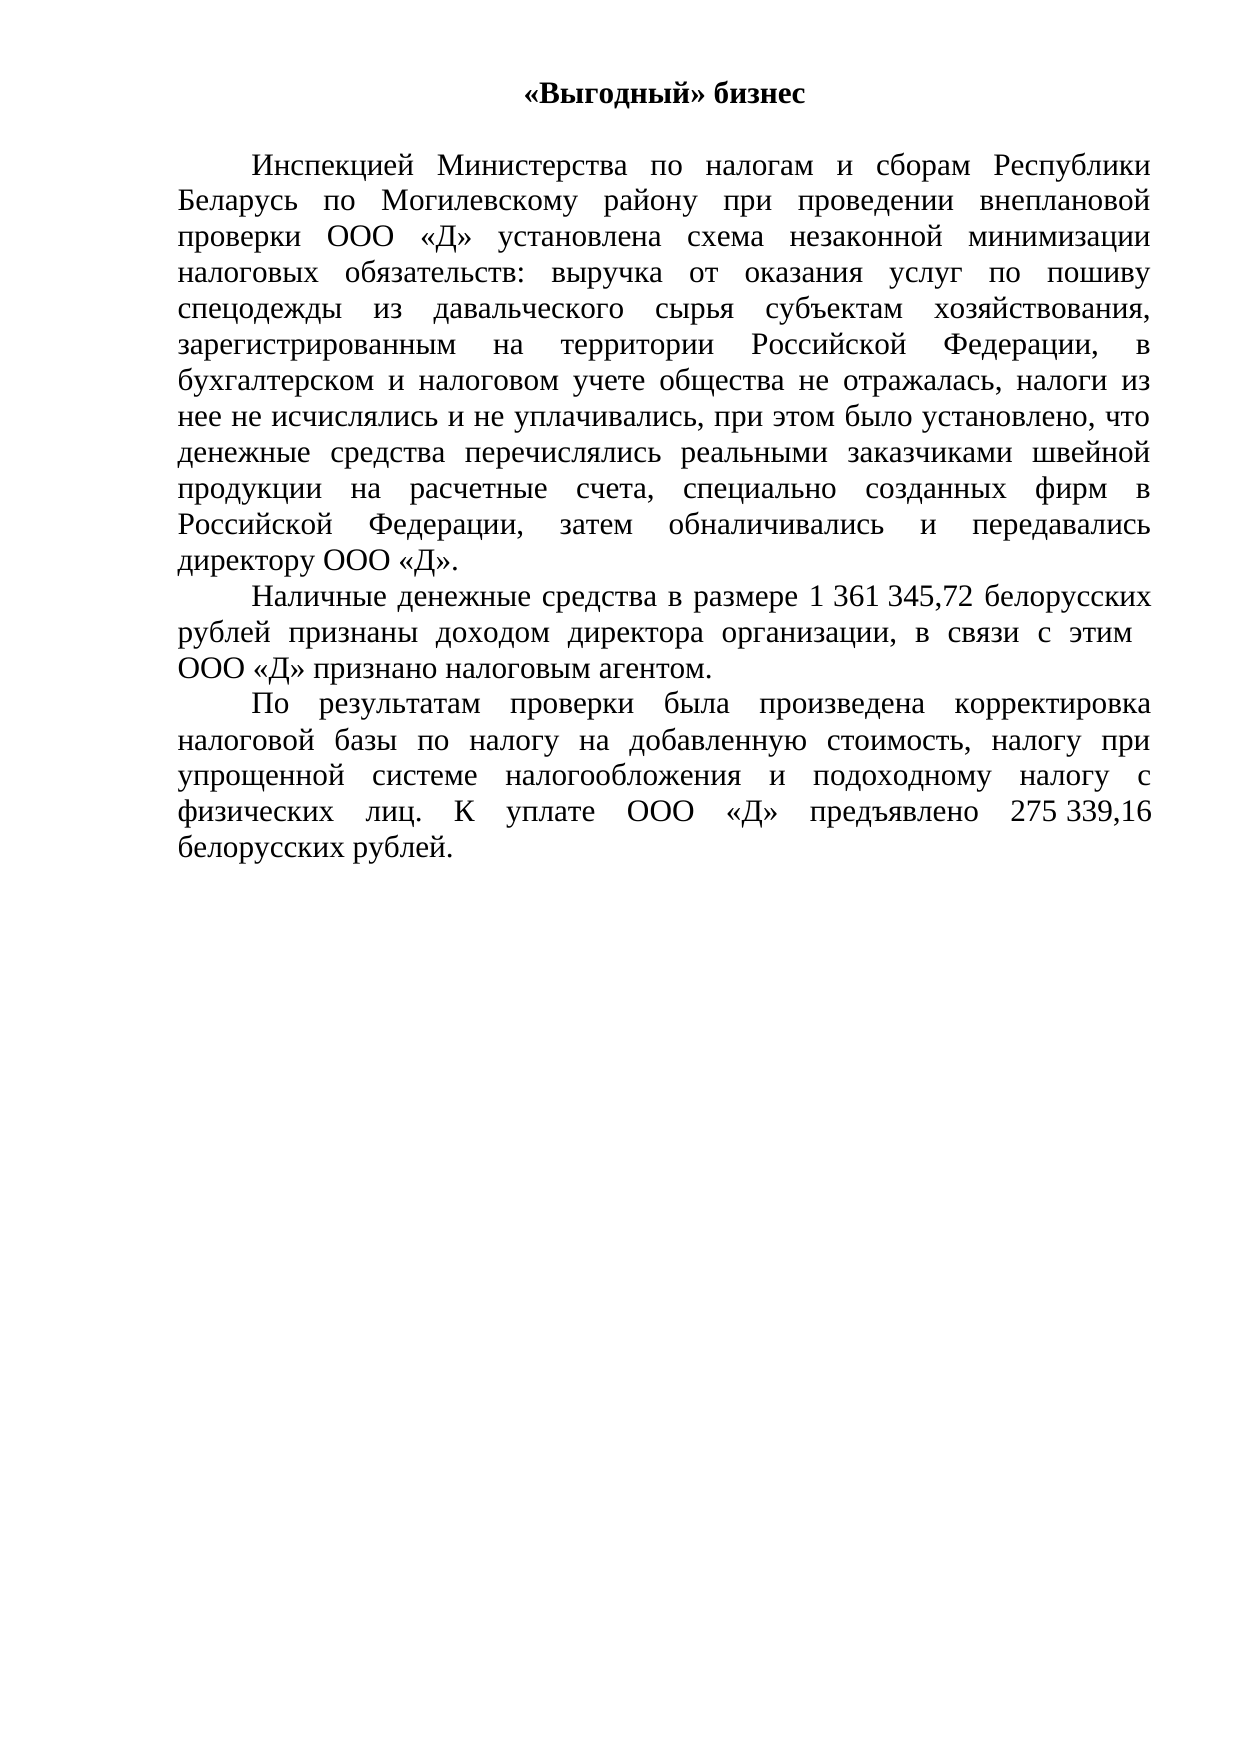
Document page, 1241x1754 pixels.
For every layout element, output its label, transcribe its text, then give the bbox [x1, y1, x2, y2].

text Инспекцией Министерства по налогам и сборам Республики Беларусь по Могилевскому району при проведении внеплановой проверки ООО «Д» установлена схема незаконной минимизации налоговых обязательств: выручка от оказания услуг по пошиву спецодежды из давальческого сырья субъектам хозяйствования, зарегистрированным на территории Российской Федерации, в бухгалтерском и налоговом учете общества не отражалась, налоги из нее не исчислялись и не уплачивались, при этом было установлено, что денежные средства перечислялись реальными заказчиками швейной продукции на расчетные счета, специально созданных фирм в Российской Федерации, затем обналичивались и передавались директору ООО «Д». [177, 146, 1152, 577]
text Наличные денежные средства в размере 1 361 345,72 белорусских рублей признаны доходом директора организации, в связи с этим ООО «Д» признано налоговым агентом. [177, 577, 1152, 685]
text «Выгодный» бизнес [177, 74, 1152, 110]
text По результатам проверки была произведена корректировка налоговой базы по налогу на добавленную стоимость, налогу при упрощенной системе налогообложения и подоходному налогу с физических лиц. К уплате ООО «Д» предъявлено 275 339,16 белорусских рублей. [177, 685, 1152, 864]
